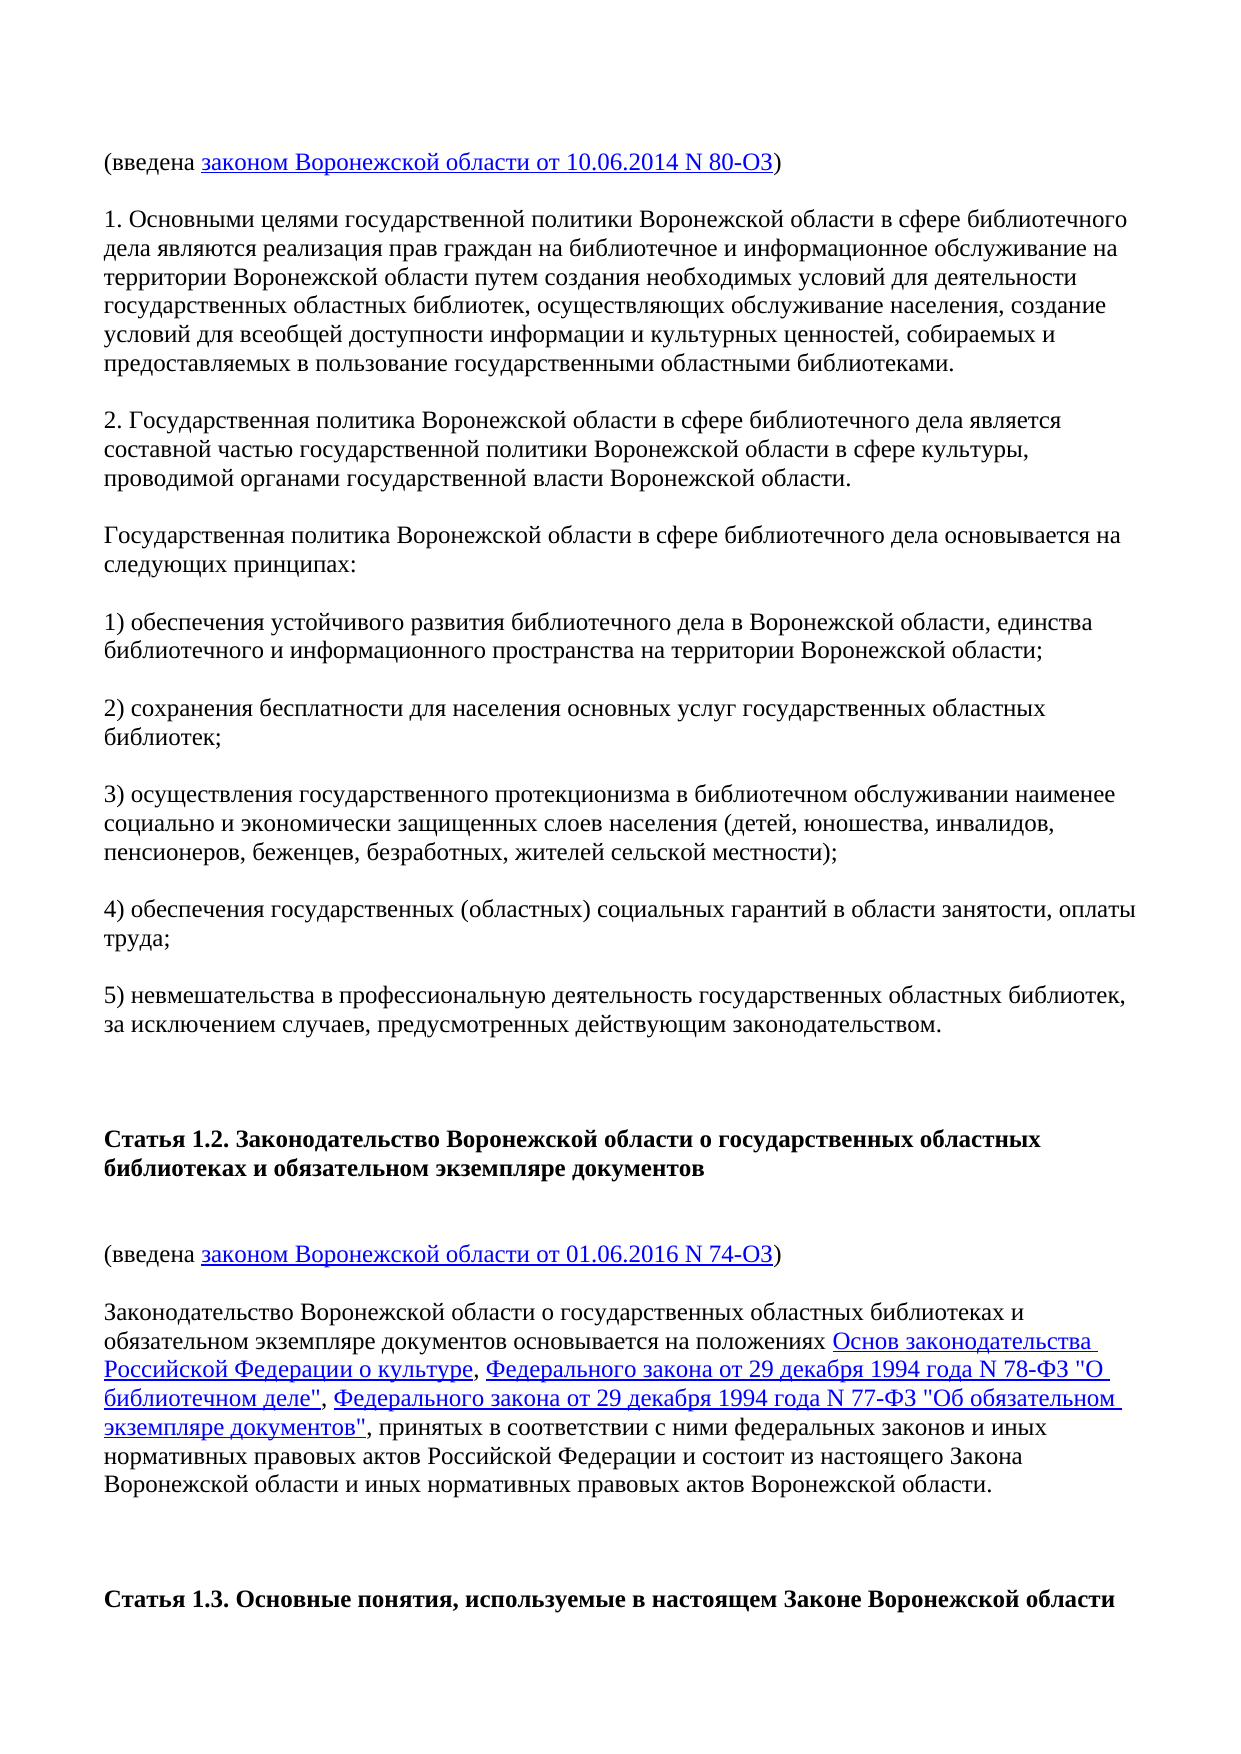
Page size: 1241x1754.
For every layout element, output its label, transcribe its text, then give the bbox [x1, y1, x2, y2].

text (введена законом Воронежской области от 10.06.2014 N 80-ОЗ) 1. Основными целями государственной политики Воронежской области в сфере библиотечного дела являются реализация прав граждан на библиотечное и информационное обслуживание на территории Воронежской области путем создания необходимых условий для деятельности государственных областных библиотек, осуществляющих обслуживание населения, создание условий для всеобщей доступности информации и культурных ценностей, собираемых и предоставляемых в пользование государственными областными библиотеками. 2. Государственная политика Воронежской области в сфере библиотечного дела является составной частью государственной политики Воронежской области в сфере культуры, проводимой органами государственной власти Воронежской области. Государственная политика Воронежской области в сфере библиотечного дела основывается на следующих принципах: 1) обеспечения устойчивого развития библиотечного дела в Воронежской области, единства библиотечного и информационного пространства на территории Воронежской области; 2) сохранения бесплатности для населения основных услуг государственных областных библиотек; 3) осуществления государственного протекционизма в библиотечном обслуживании наименее социально и экономически защищенных слоев населения (детей, юношества, инвалидов, пенсионеров, беженцев, безработных, жителей сельской местности); 4) обеспечения государственных (областных) социальных гарантий в области занятости, оплаты труда; 5) невмешательства в профессиональную деятельность государственных областных библиотек, за исключением случаев, предусмотренных действующим законодательством. [103, 118, 1152, 1095]
text Статья 1.3. Основные понятия, используемые в настоящем Законе Воронежской области [103, 1584, 1152, 1613]
text (введена законом Воронежской области от 01.06.2016 N 74-ОЗ) Законодательство Воронежской области о государственных областных библиотеках и обязательном экземпляре документов основывается на положениях Основ законодательства Российской Федерации о культуре, Федерального закона от 29 декабря 1994 года N 78-ФЗ "О библиотечном деле", Федерального закона от 29 декабря 1994 года N 77-ФЗ "Об обязательном экземпляре документов", принятых в соответствии с ними федеральных законов и иных нормативных правовых актов Российской Федерации и состоит из настоящего Закона Воронежской области и иных нормативных правовых актов Воронежской области. [103, 1211, 1152, 1555]
text Статья 1.2. Законодательство Воронежской области о государственных областных библиотеках и обязательном экземпляре документов [103, 1124, 1152, 1182]
